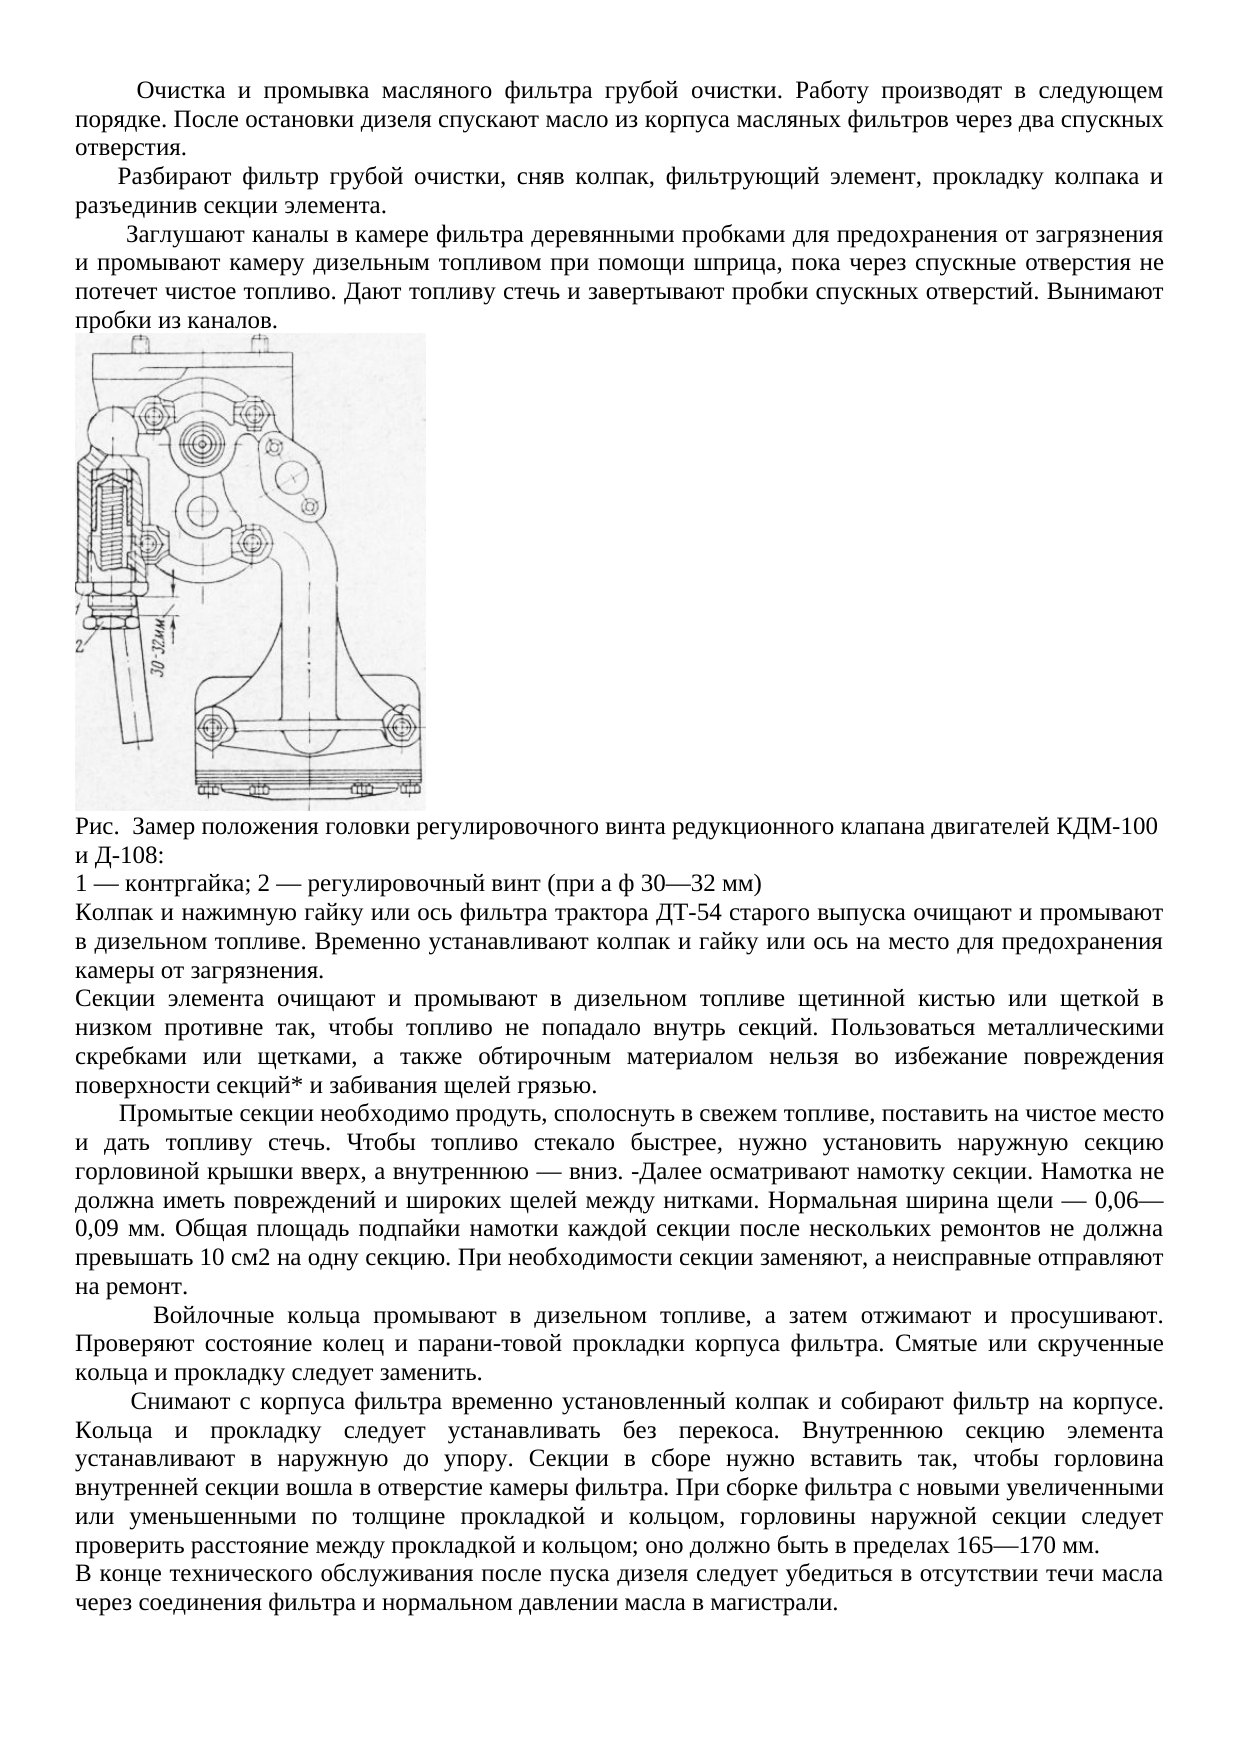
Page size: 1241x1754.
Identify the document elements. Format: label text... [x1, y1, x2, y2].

text Разбирают фильтр грубой очистки, сняв колпак, фильтрующий элемент, прокладку колпака и разъединив секции элемента. [75, 161, 1165, 219]
text Снимают с корпуса фильтра временно установленный колпак и собирают фильтр на корпусе. Кольца и прокладку следует устанавливать без перекоса. Внутреннюю секцию элемента устанавливают в наружную до упору. Секции в сборе нужно вставить так, чтобы горловина внутренней секции вошла в отверстие камеры фильтра. При сборке фильтра с новыми увеличенными или уменьшенными по толщине прокладкой и кольцом, горловины наружной секции следует проверить расстояние между прокладкой и кольцом; оно должно быть в пределах 165—170 мм. [75, 1386, 1165, 1558]
text В конце технического обслуживания после пуска дизеля следует убедиться в отсутствии течи масла через соединения фильтра и нормальном давлении масла в магистрали. [75, 1558, 1165, 1616]
text Войлочные кольца промывают в дизельном топливе, а затем отжимают и просушивают. Проверяют состояние колец и парани-товой прокладки корпуса фильтра. Смятые или скрученные кольца и прокладку следует заменить. [75, 1300, 1165, 1386]
text Очистка и промывка масляного фильтра грубой очистки. Работу производят в следующем порядке. После остановки дизеля спускают масло из корпуса масляных фильтров через два спускных отверстия. [75, 75, 1165, 161]
text Секции элемента очищают и промывают в дизельном топливе щетинной кистью или щеткой в низком противне так, чтобы топливо не попадало внутрь секций. Пользоваться металлическими скребками или щетками, а также обтирочным материалом нельзя во избежание повреждения поверхности секций* и забивания щелей грязью. [75, 983, 1165, 1098]
text Колпак и нажимную гайку или ось фильтра трактора ДТ-54 старого выпуска очищают и промывают в дизельном топливе. Временно устанавливают колпак и гайку или ось на место для предохранения камеры от загрязнения. [75, 897, 1165, 983]
text Промытые секции необходимо продуть, сполоснуть в свежем топливе, поставить на чистое место и дать топливу стечь. Чтобы топливо стекало быстрее, нужно установить наружную секцию горловиной крышки вверх, а внутреннюю — вниз. -Далее осматривают намотку секции. Намотка не должна иметь повреждений и широких щелей между нитками. Нормальная ширина щели — 0,06—0,09 мм. Общая площадь подпайки намотки каждой секции после нескольких ремонтов не должна превышать 10 см2 на одну секцию. При необходимости секции заменяют, а неисправные отправляют на ремонт. [75, 1098, 1165, 1300]
picture [75, 333, 426, 811]
text Рис. Замер положения головки регулировочного винта редукционного клапана двигателей КДМ-100 и Д-108: 1 — контргайка; 2 — регулировочный винт (при а ф 30—32 мм) [75, 811, 1165, 897]
text Заглушают каналы в камере фильтра деревянными пробками для предохранения от загрязнения и промывают камеру дизельным топливом при помощи шприца, пока через спускные отверстия не потечет чистое топливо. Дают топливу стечь и завертывают пробки спускных отверстий. Вынимают пробки из каналов. [75, 219, 1165, 334]
